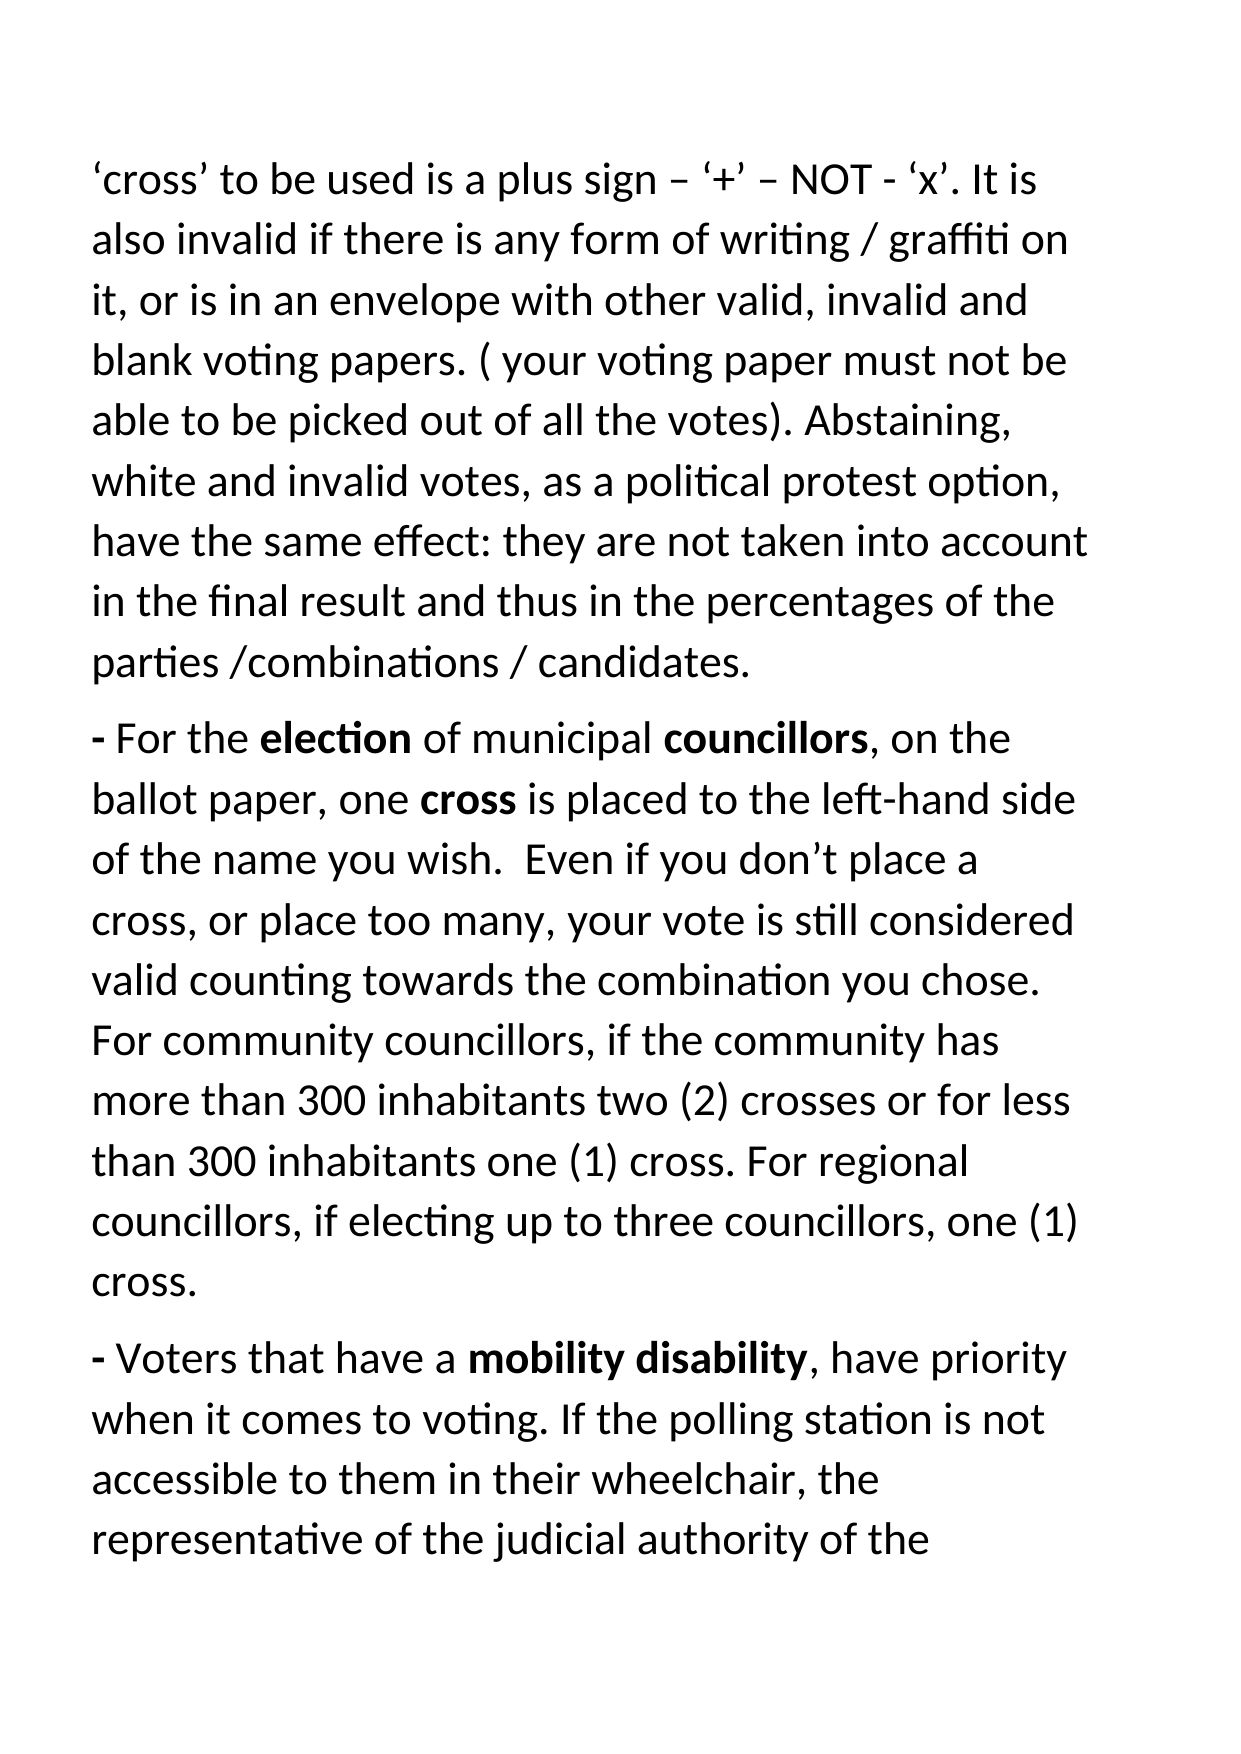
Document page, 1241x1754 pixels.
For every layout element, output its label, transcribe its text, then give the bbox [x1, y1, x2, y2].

text - For the election of municipal councillors, on the ballot paper, one cross is placed to the left-hand side of the name you wish. Even if you don’t place a cross, or place too many, your vote is still considered valid counting towards the combination you chose. For community councillors, if the community has more than 300 inhabitants two (2) crosses or for less than 300 inhabitants one (1) cross. For regional councillors, if electing up to three councillors, one (1) cross. [91, 709, 1090, 1308]
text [91, 150, 1090, 688]
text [91, 1329, 1090, 1566]
